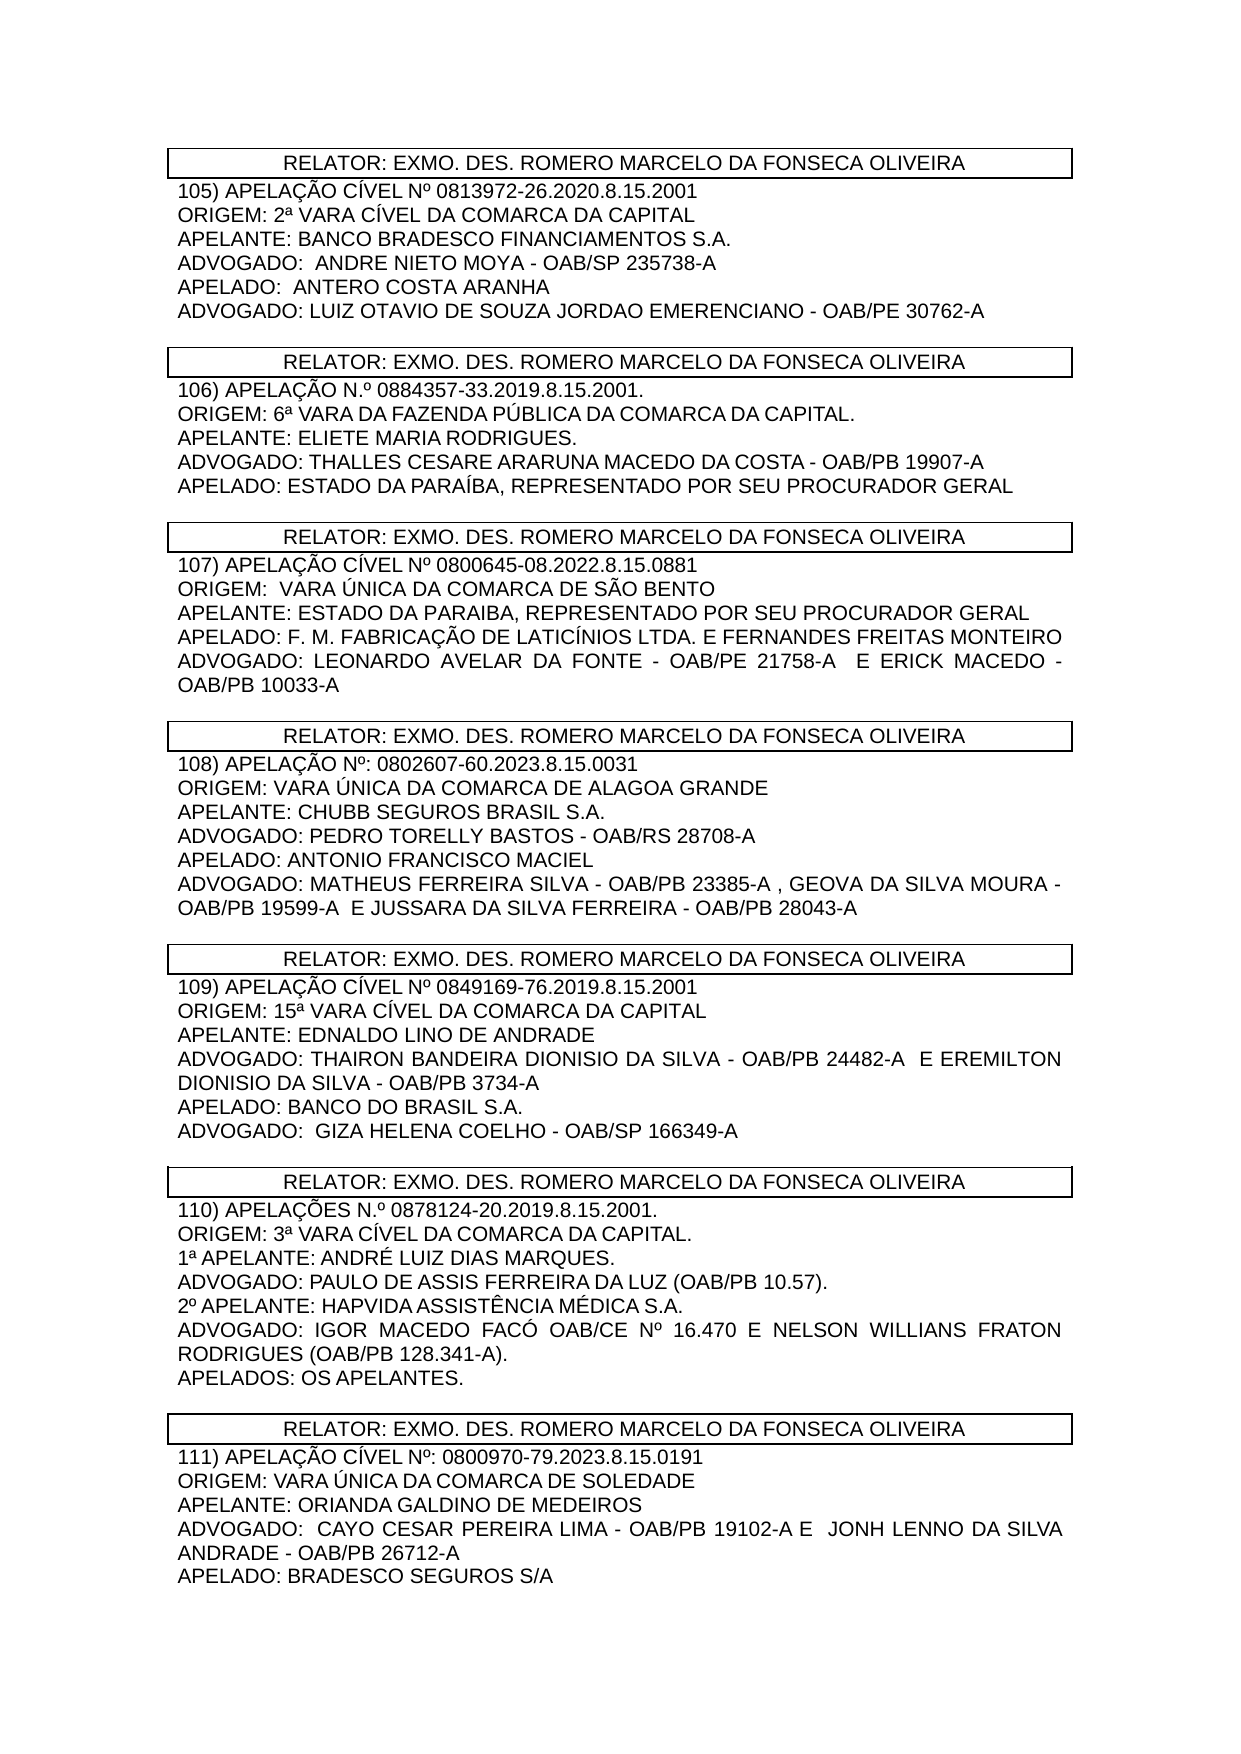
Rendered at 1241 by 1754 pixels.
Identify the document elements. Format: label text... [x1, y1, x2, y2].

text 107) APELAÇÃO CÍVEL Nº 0800645-08.2022.8.15.0881 [177, 553, 1063, 577]
text RELATOR: EXMO. DES. ROMERO MARCELO DA FONSECA OLIVEIRA [169, 149, 1071, 177]
text ADVOGADO: PEDRO TORELLY BASTOS - OAB/RS 28708-A [177, 824, 1063, 848]
text ORIGEM: VARA ÚNICA DA COMARCA DE SÃO BENTO [177, 577, 1063, 601]
text 105) APELAÇÃO CÍVEL Nº 0813972-26.2020.8.15.2001 [177, 179, 1063, 203]
text ADVOGADO: CAYO CESAR PEREIRA LIMA - OAB/PB 19102-A E JONH LENNO DA SILVA ANDRADE - OAB/PB 26712-A [177, 1516, 1063, 1564]
text APELADO: ANTONIO FRANCISCO MACIEL [177, 848, 1063, 872]
text 108) APELAÇÃO Nº: 0802607-60.2023.8.15.0031 [177, 752, 1063, 776]
text 110) APELAÇÕES N.º 0878124-20.2019.8.15.2001. [177, 1198, 1063, 1222]
text APELANTE: EDNALDO LINO DE ANDRADE [177, 1023, 1063, 1047]
text RELATOR: EXMO. DES. ROMERO MARCELO DA FONSECA OLIVEIRA [169, 523, 1071, 551]
text ORIGEM: 2ª VARA CÍVEL DA COMARCA DA CAPITAL [177, 203, 1063, 227]
text APELANTE: ORIANDA GALDINO DE MEDEIROS [177, 1492, 1063, 1516]
text ORIGEM: 6ª VARA DA FAZENDA PÚBLICA DA COMARCA DA CAPITAL. [177, 402, 1063, 426]
text 111) APELAÇÃO CÍVEL Nº: 0800970-79.2023.8.15.0191 [177, 1445, 1063, 1468]
text ADVOGADO: THAIRON BANDEIRA DIONISIO DA SILVA - OAB/PB 24482-A E EREMILTON DIONISIO DA SILVA - OAB/PB 3734-A [177, 1047, 1063, 1094]
text ADVOGADO: ANDRE NIETO MOYA - OAB/SP 235738-A [177, 251, 1063, 275]
text APELANTE: ESTADO DA PARAIBA, REPRESENTADO POR SEU PROCURADOR GERAL [177, 601, 1063, 625]
text APELADO: BRADESCO SEGUROS S/A [177, 1564, 1063, 1588]
text 2º APELANTE: HAPVIDA ASSISTÊNCIA MÉDICA S.A. [177, 1293, 1063, 1317]
text RELATOR: EXMO. DES. ROMERO MARCELO DA FONSECA OLIVEIRA [169, 945, 1071, 973]
text APELANTE: CHUBB SEGUROS BRASIL S.A. [177, 800, 1063, 824]
text ADVOGADO: LEONARDO AVELAR DA FONTE - OAB/PE 21758-A E ERICK MACEDO - OAB/PB 10033-A [177, 649, 1063, 697]
text APELADO: F. M. FABRICAÇÃO DE LATICÍNIOS LTDA. E FERNANDES FREITAS MONTEIRO [177, 625, 1063, 649]
text ADVOGADO: LUIZ OTAVIO DE SOUZA JORDAO EMERENCIANO - OAB/PE 30762-A [177, 299, 1063, 323]
text ORIGEM: 15ª VARA CÍVEL DA COMARCA DA CAPITAL [177, 999, 1063, 1023]
text ADVOGADO: IGOR MACEDO FACÓ OAB/CE Nº 16.470 E NELSON WILLIANS FRATON RODRIGUES (OAB/PB 128.341-A). [177, 1317, 1063, 1365]
text RELATOR: EXMO. DES. ROMERO MARCELO DA FONSECA OLIVEIRA [169, 348, 1071, 376]
text ORIGEM: VARA ÚNICA DA COMARCA DE SOLEDADE [177, 1468, 1063, 1492]
text 109) APELAÇÃO CÍVEL Nº 0849169-76.2019.8.15.2001 [177, 975, 1063, 999]
text APELADOS: OS APELANTES. [177, 1365, 1063, 1389]
text ORIGEM: VARA ÚNICA DA COMARCA DE ALAGOA GRANDE [177, 776, 1063, 800]
text RELATOR: EXMO. DES. ROMERO MARCELO DA FONSECA OLIVEIRA [169, 1415, 1071, 1443]
text ADVOGADO: GIZA HELENA COELHO - OAB/SP 166349-A [177, 1118, 1063, 1142]
text RELATOR: EXMO. DES. ROMERO MARCELO DA FONSECA OLIVEIRA [169, 722, 1071, 750]
text APELADO: BANCO DO BRASIL S.A. [177, 1094, 1063, 1118]
text APELANTE: BANCO BRADESCO FINANCIAMENTOS S.A. [177, 227, 1063, 251]
text ADVOGADO: THALLES CESARE ARARUNA MACEDO DA COSTA - OAB/PB 19907-A [177, 450, 1063, 474]
text ADVOGADO: PAULO DE ASSIS FERREIRA DA LUZ (OAB/PB 10.57). [177, 1269, 1063, 1293]
text ADVOGADO: MATHEUS FERREIRA SILVA - OAB/PB 23385-A , GEOVA DA SILVA MOURA - OAB/PB 19599-A E JUSSARA DA SILVA FERREIRA - OAB/PB 28043-A [177, 872, 1063, 919]
text APELANTE: ELIETE MARIA RODRIGUES. [177, 426, 1063, 450]
text ORIGEM: 3ª VARA CÍVEL DA COMARCA DA CAPITAL. [177, 1222, 1063, 1246]
text 1ª APELANTE: ANDRÉ LUIZ DIAS MARQUES. [177, 1246, 1063, 1269]
text APELADO: ESTADO DA PARAÍBA, REPRESENTADO POR SEU PROCURADOR GERAL [177, 474, 1063, 498]
text APELADO: ANTERO COSTA ARANHA [177, 275, 1063, 299]
text 106) APELAÇÃO N.º 0884357-33.2019.8.15.2001. [177, 378, 1063, 402]
text RELATOR: EXMO. DES. ROMERO MARCELO DA FONSECA OLIVEIRA [169, 1168, 1071, 1196]
